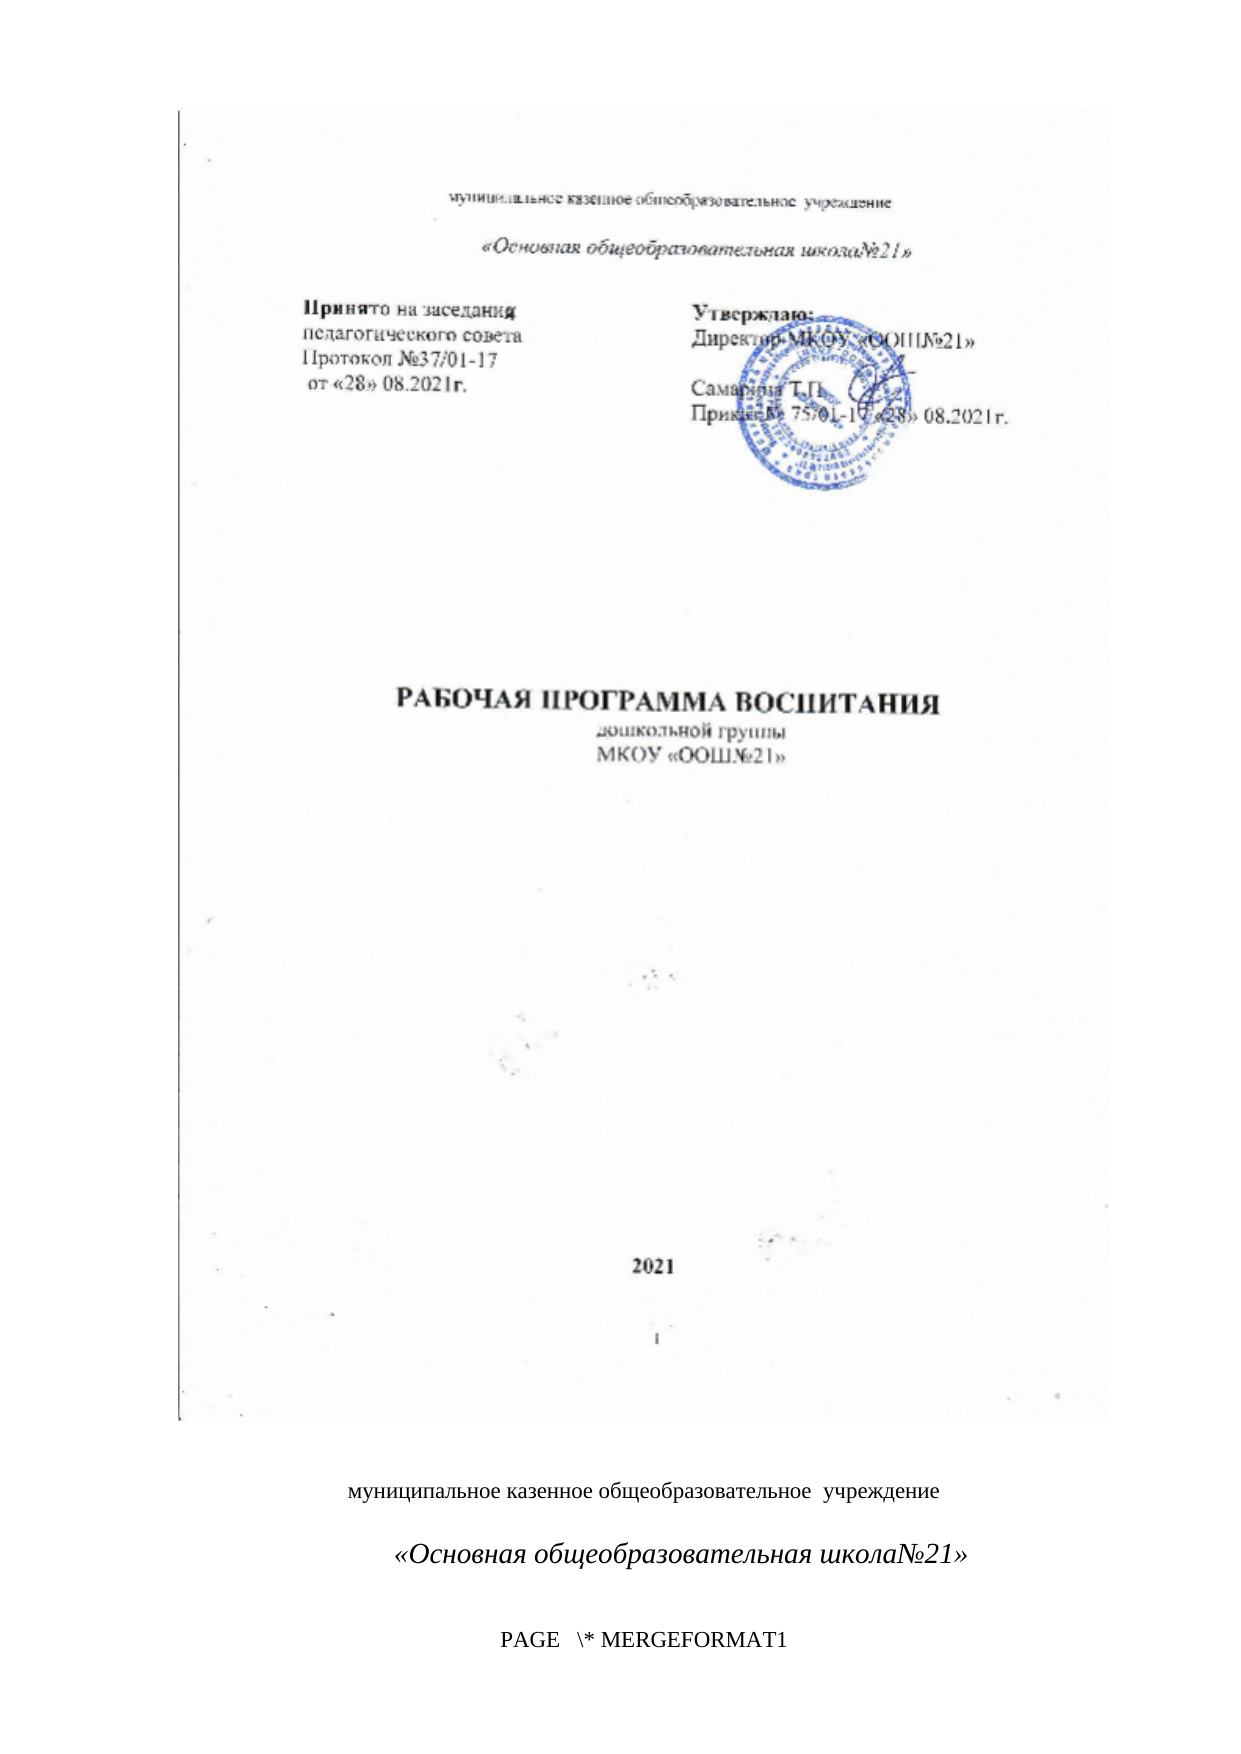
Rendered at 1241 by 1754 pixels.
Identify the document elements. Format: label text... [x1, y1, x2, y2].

text «Основная общеобразовательная школа№21» [159, 1537, 1203, 1570]
text муниципальное казенное общеобразовательное учреждение [85, 1477, 1203, 1503]
